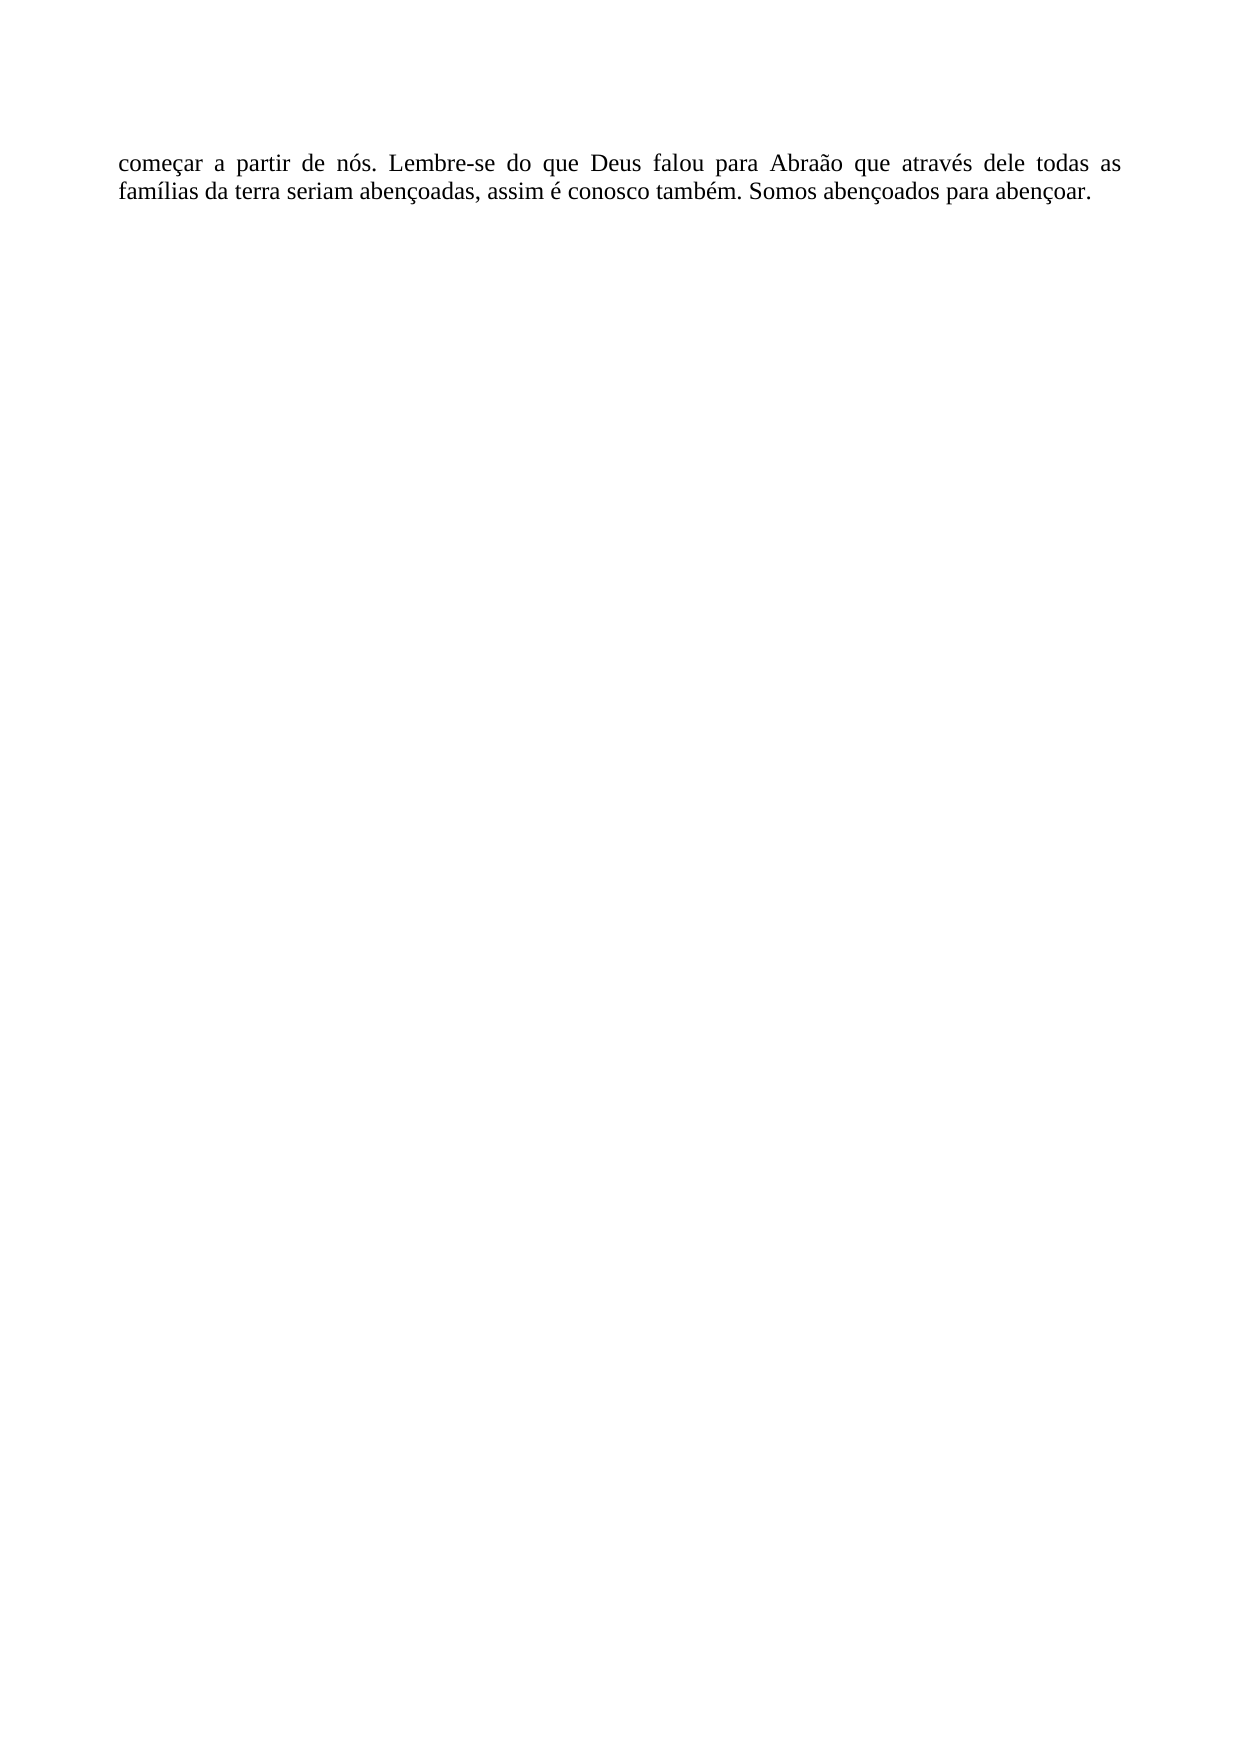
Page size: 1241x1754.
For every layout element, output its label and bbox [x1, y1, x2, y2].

text [118, 148, 1122, 205]
